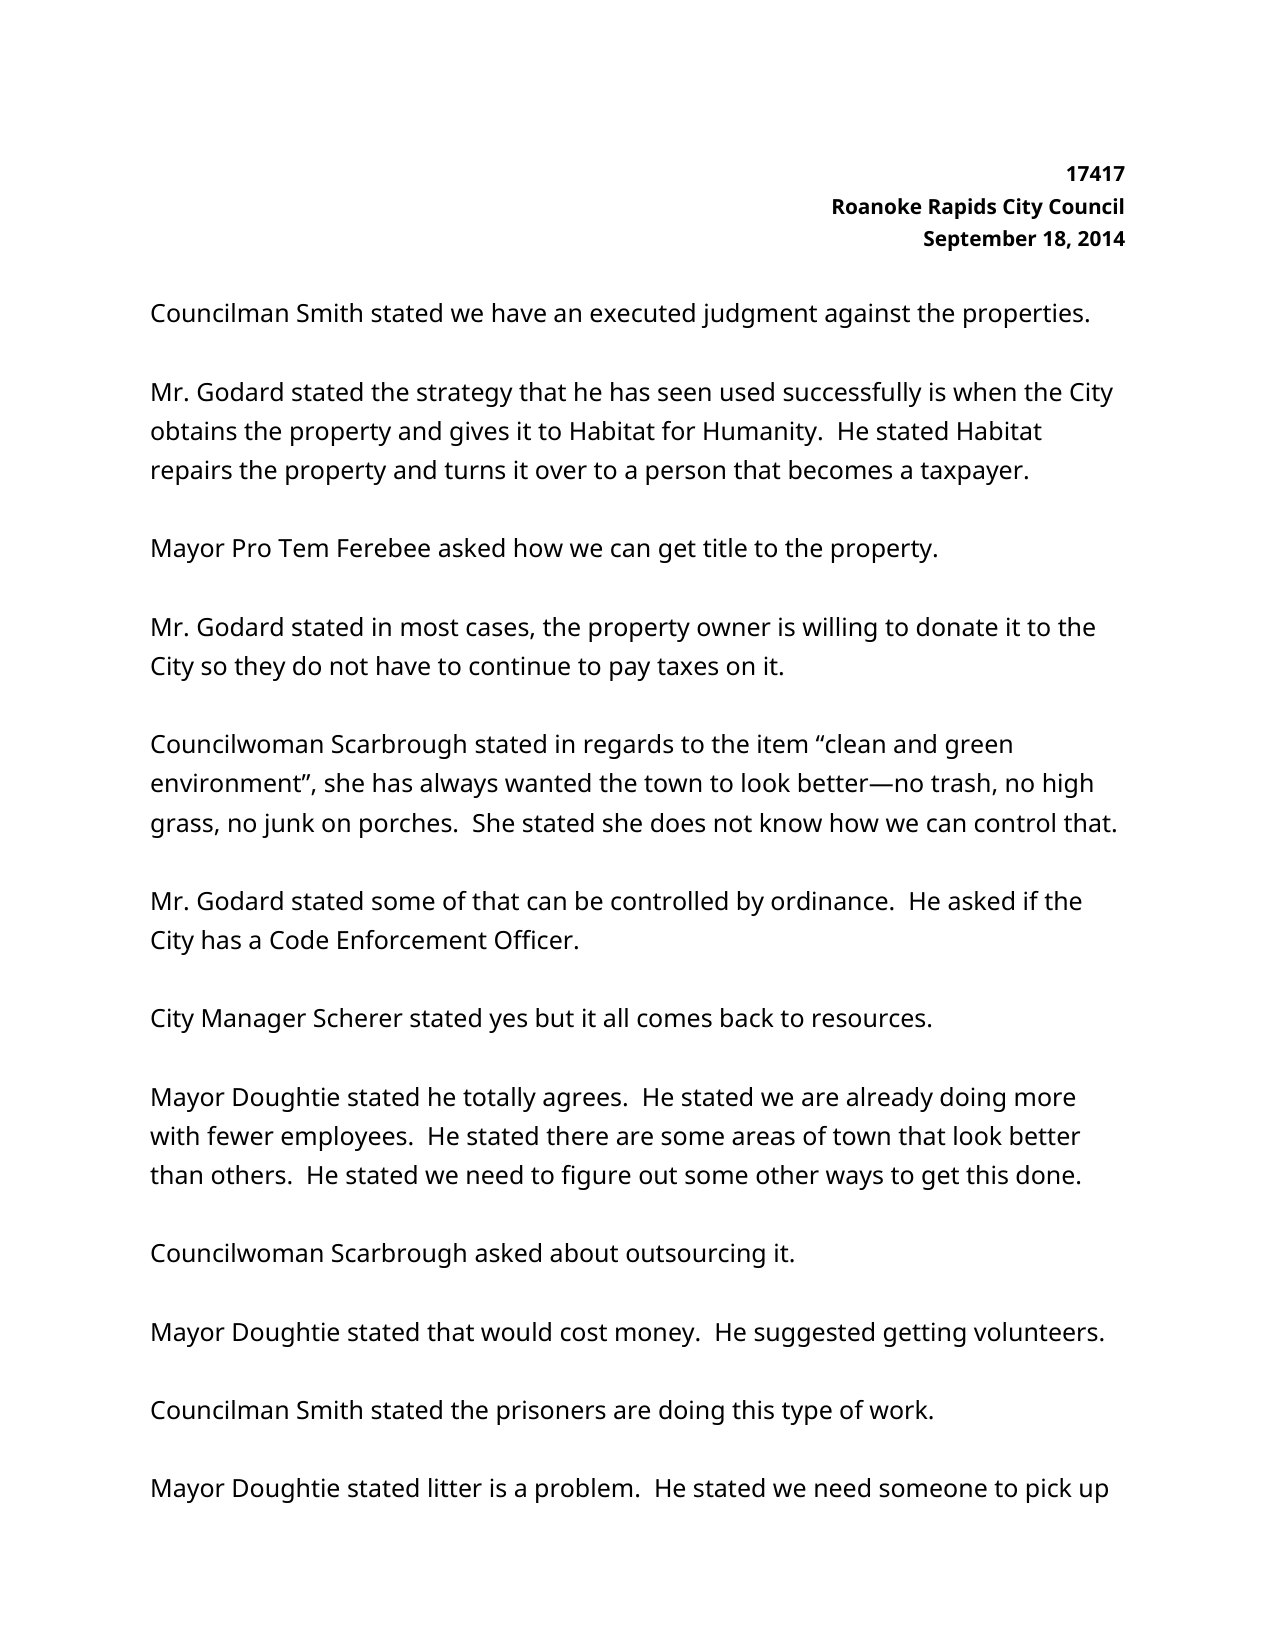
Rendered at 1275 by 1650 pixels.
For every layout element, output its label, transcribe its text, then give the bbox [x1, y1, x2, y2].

list City Manager Scherer stated yes but it all comes back to resources. [150, 1001, 1125, 1035]
list 17417 [225, 159, 1125, 188]
list September 18, 2014 [150, 224, 1125, 253]
list Roanoke Rapids City Council [225, 192, 1125, 220]
list Councilwoman Scarbrough asked about outsourcing it. [150, 1236, 1125, 1270]
list Councilwoman Scarbrough stated in regards to the item “clean and green environment”, she has always wanted the town to look better—no trash, no high grass, no junk on porches. She stated she does not know how we can control that. [150, 727, 1125, 839]
list Mayor Doughtie stated he totally agrees. He stated we are already doing more with fewer employees. He stated there are some areas of town that look better than others. He stated we need to figure out some other ways to get this done. [150, 1079, 1125, 1192]
list Mr. Godard stated the strategy that he has seen used successfully is when the City obtains the property and gives it to Habitat for Humanity. He stated Habitat repairs the property and turns it over to a person that becomes a taxpayer. [150, 374, 1125, 487]
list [150, 1471, 1125, 1505]
list Mr. Godard stated in most cases, the property owner is willing to donate it to the City so they do not have to continue to pay taxes on it. [150, 609, 1125, 683]
list Councilman Smith stated we have an executed judgment against the properties. [150, 296, 1125, 330]
list Mr. Godard stated some of that can be controlled by ordinance. He asked if the City has a Code Enforcement Officer. [150, 884, 1125, 957]
list Mayor Doughtie stated that would cost money. He suggested getting volunteers. [150, 1314, 1125, 1348]
list Councilman Smith stated the prisoners are doing this type of work. [150, 1393, 1125, 1427]
list Mayor Pro Tem Ferebee asked how we can get title to the property. [150, 531, 1125, 565]
